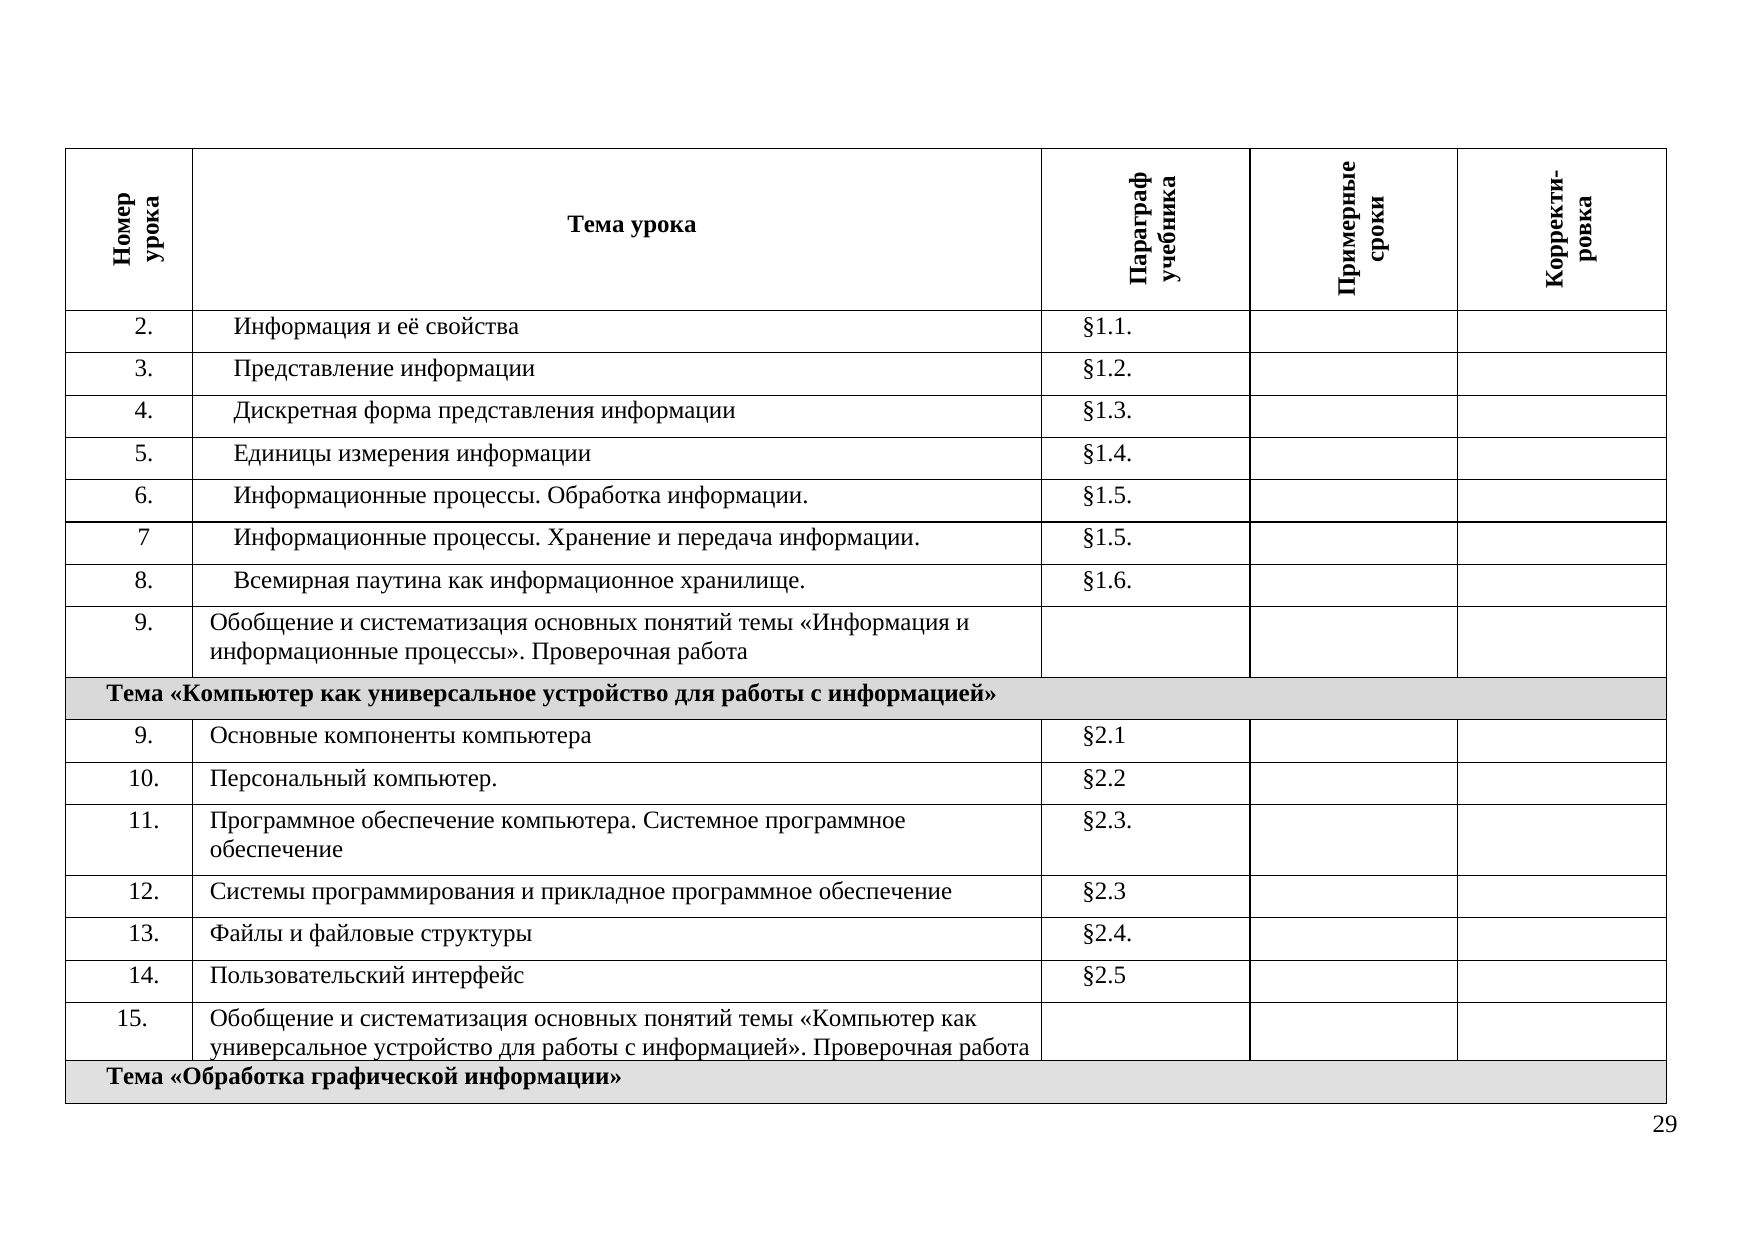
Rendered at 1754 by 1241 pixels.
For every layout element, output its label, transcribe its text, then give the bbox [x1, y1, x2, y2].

table_cell [1251, 918, 1457, 959]
table_cell [1458, 720, 1666, 762]
table_cell [1458, 523, 1666, 564]
table_cell [1042, 1003, 1249, 1060]
table_cell §1.5. [1042, 523, 1249, 564]
table_cell Представление информации [193, 353, 1041, 394]
table_cell [1458, 353, 1666, 394]
table_cell 4. [66, 396, 192, 437]
table_cell [1458, 805, 1666, 875]
table_cell §1.5. [1042, 480, 1249, 521]
table_header Параграф учебника [1042, 149, 1249, 310]
table_header Номер урока [66, 149, 192, 310]
table_cell §1.3. [1042, 396, 1249, 437]
table_cell [1458, 763, 1666, 804]
table_cell [1458, 918, 1666, 959]
table_cell [1251, 1003, 1457, 1060]
table_cell 12. [66, 876, 192, 917]
table_cell §2.4. [1042, 918, 1249, 959]
table_cell 14. [66, 961, 192, 1002]
table_cell 10. [66, 763, 192, 804]
table_cell [1458, 961, 1666, 1002]
table_cell [1458, 565, 1666, 606]
table_cell §2.1 [1042, 720, 1249, 762]
table_cell §1.4. [1042, 438, 1249, 479]
table_cell 9. [66, 607, 192, 677]
table_cell Системы программирования и прикладное программное обеспечение [193, 876, 1041, 917]
table_cell 9. [66, 720, 192, 762]
table_cell [1042, 607, 1249, 677]
table_cell [1251, 805, 1457, 875]
table_cell 11. [66, 805, 192, 875]
table_cell [1458, 480, 1666, 521]
table_cell 8. [66, 565, 192, 606]
table_cell Тема «Обработка графической информации» [66, 1061, 1666, 1103]
table_cell [1458, 438, 1666, 479]
table_cell §2.3. [1042, 805, 1249, 875]
table_cell Информация и её свойства [193, 311, 1041, 352]
table_cell Основные компоненты компьютера [193, 720, 1041, 762]
table_cell 13. [66, 918, 192, 959]
table_cell [1251, 396, 1457, 437]
table_cell [1251, 961, 1457, 1002]
table_cell §2.3 [1042, 876, 1249, 917]
table_cell Файлы и файловые структуры [193, 918, 1041, 959]
table_cell [1251, 565, 1457, 606]
table_cell [1458, 876, 1666, 917]
table_cell [1251, 480, 1457, 521]
table_cell Всемирная паутина как информационное хранилище. [193, 565, 1041, 606]
table_cell [1458, 1003, 1666, 1060]
table_cell §2.5 [1042, 961, 1249, 1002]
table_header Корректи-ровка [1458, 149, 1666, 310]
table_cell [1458, 311, 1666, 352]
table_cell Персональный компьютер. [193, 763, 1041, 804]
table_cell Единицы измерения информации [193, 438, 1041, 479]
table_cell Информационные процессы. Обработка информации. [193, 480, 1041, 521]
table_cell §2.2 [1042, 763, 1249, 804]
table_cell [1251, 438, 1457, 479]
table_cell [1251, 876, 1457, 917]
table_cell [1458, 396, 1666, 437]
table_cell [1251, 311, 1457, 352]
table_cell Обобщение и систематизация основных понятий темы «Информация и информационные процессы». Проверочная работа [193, 607, 1041, 677]
table_cell [1251, 523, 1457, 564]
table_header Тема урока [193, 149, 1041, 310]
table_cell [1251, 720, 1457, 762]
table_cell 5. [66, 438, 192, 479]
table_cell 6. [66, 480, 192, 521]
table_cell [1251, 607, 1457, 677]
table_cell §1.2. [1042, 353, 1249, 394]
table_cell Дискретная форма представления информации [193, 396, 1041, 437]
table_cell Обобщение и систематизация основных понятий темы «Компьютер как универсальное устройство для работы с информацией». Проверочная работа [193, 1003, 1041, 1060]
table_cell §1.6. [1042, 565, 1249, 606]
table_cell 3. [66, 353, 192, 394]
table_cell §1.1. [1042, 311, 1249, 352]
table_cell 7 [66, 523, 192, 564]
table_cell 2. [66, 311, 192, 352]
table_cell Тема «Компьютер как универсальное устройство для работы с информацией» [66, 678, 1666, 719]
table_cell Информационные процессы. Хранение и передача информации. [193, 523, 1041, 564]
table_cell 15. [66, 1003, 192, 1060]
table_cell Программное обеспечение компьютера. Системное программное обеспечение [193, 805, 1041, 875]
table_cell Пользовательский интерфейс [193, 961, 1041, 1002]
table_header Примерные сроки [1251, 149, 1457, 310]
table_cell [1458, 607, 1666, 677]
table_cell [1251, 763, 1457, 804]
table_cell [1251, 353, 1457, 394]
